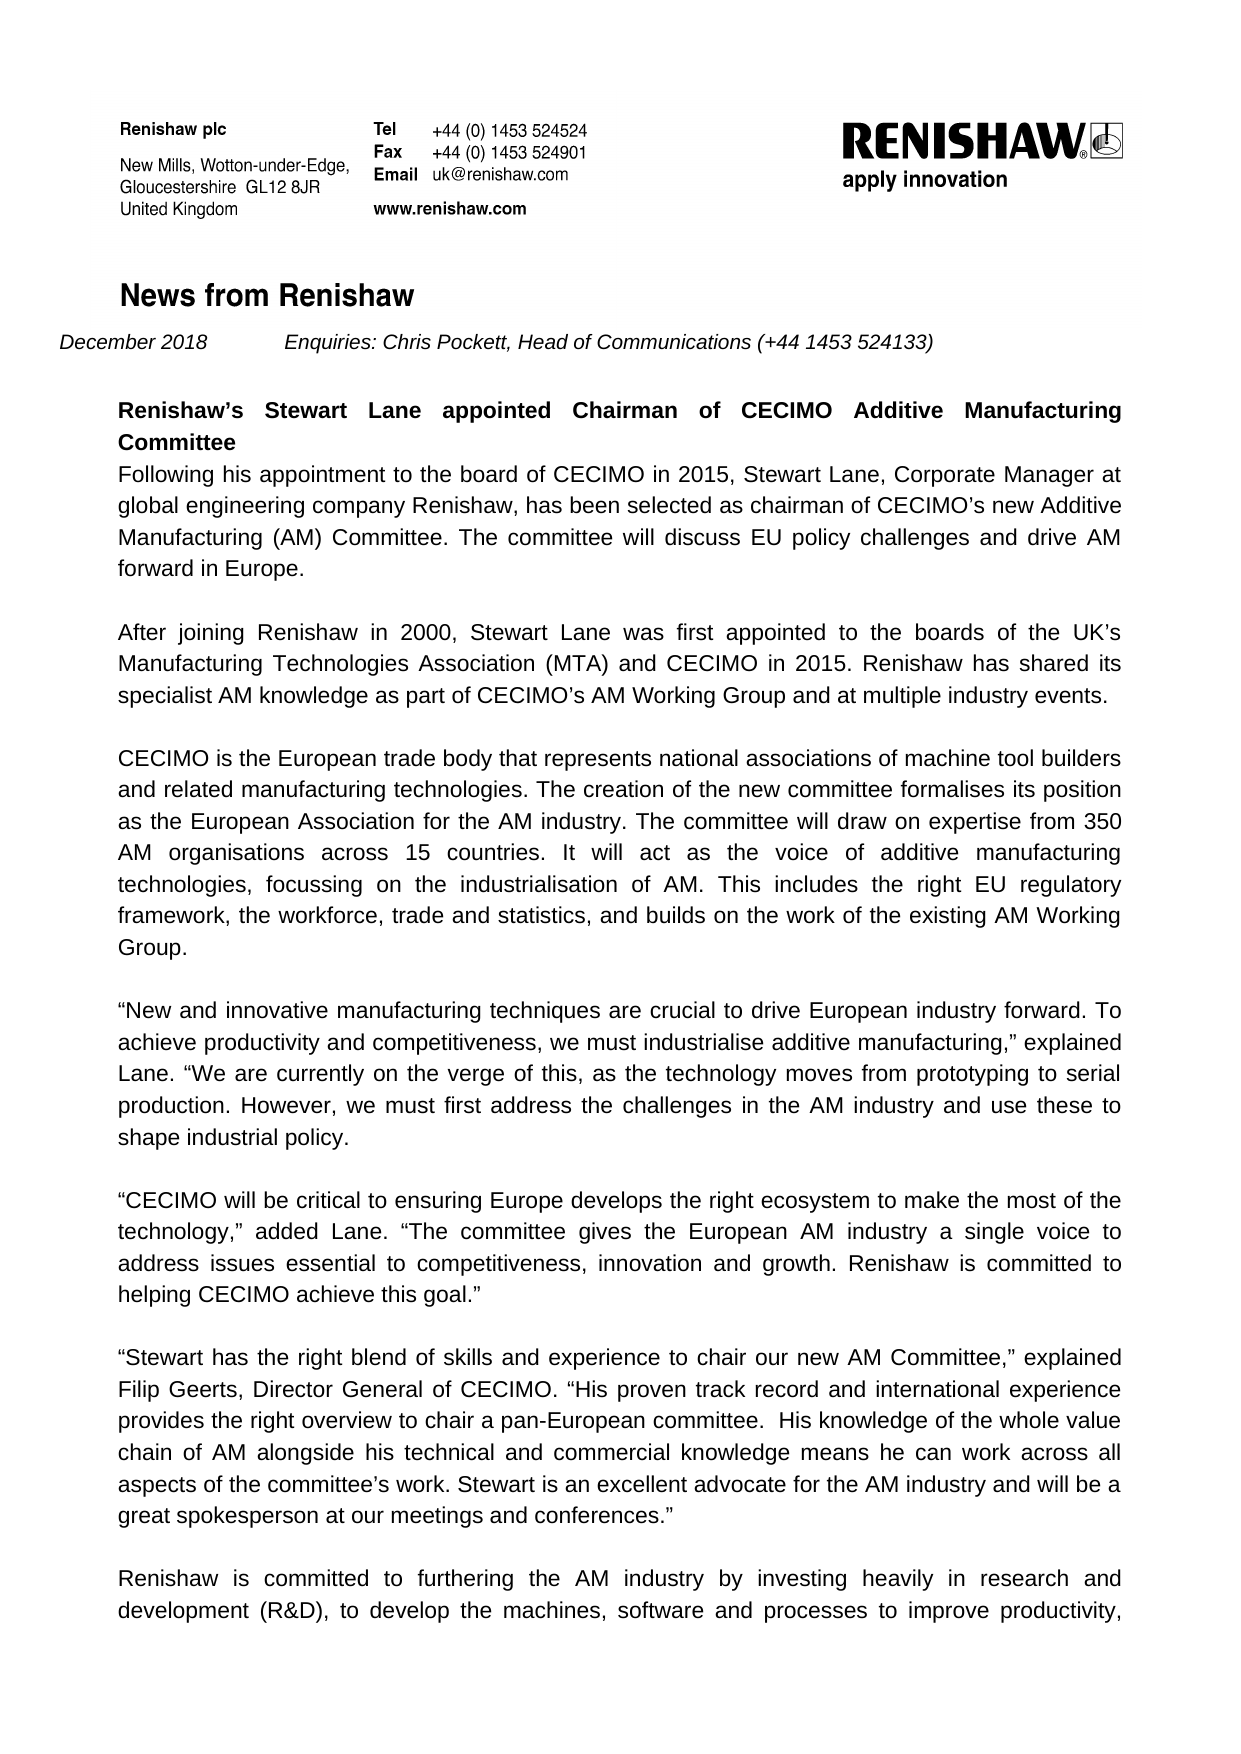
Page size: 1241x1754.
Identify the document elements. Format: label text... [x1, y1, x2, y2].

text Renishaw’s Stewart Lane appointed Chairman of CECIMO Additive Manufacturing Committee [118, 397, 1123, 455]
text “CECIMO will be critical to ensuring Europe develops the right ecosystem to make the most of the technology,” added Lane. “The committee gives the European AM industry a single voice to address issues essential to competitiveness, innovation and growth. Renishaw is committed to helping CECIMO achieve this goal.” [118, 1187, 1123, 1308]
text Following his appointment to the board of CECIMO in 2015, Stewart Lane, Corporate Manager at global engineering company Renishaw, has been selected as chairman of CECIMO’s new Additive Manufacturing (AM) Committee. The committee will discuss EU policy challenges and drive AM forward in Europe. [118, 461, 1123, 582]
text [118, 1565, 1123, 1623]
text “Stewart has the right blend of skills and experience to chair our new AM Committee,” explained Filip Geerts, Director General of CECIMO. “His proven track record and international experience provides the right overview to chair a pan-European committee. His knowledge of the whole value chain of AM alongside his technical and commercial knowledge means he can work across all aspects of the committee’s work. Stewart is an excellent advocate for the AM industry and will be a great spokesperson at our meetings and conferences.” [118, 1344, 1123, 1528]
text After joining Renishaw in 2000, Stewart Lane was first appointed to the boards of the UK’s Manufacturing Technologies Association (MTA) and CECIMO in 2015. Renishaw has shared its specialist AM knowledge as part of CECIMO’s AM Working Group and at multiple industry events. [118, 618, 1123, 708]
picture [90, 90, 1156, 330]
text CECIMO is the European trade body that represents national associations of machine tool builders and related manufacturing technologies. The creation of the new committee formalises its position as the European Association for the AM industry. The committee will draw on expertise from 350 AM organisations across 15 countries. It will act as the voice of additive manufacturing technologies, focussing on the industrialisation of AM. This includes the right EU regulatory framework, the workforce, trade and statistics, and builds on the work of the existing AM Working Group. [118, 745, 1123, 960]
text “New and innovative manufacturing techniques are crucial to drive European industry forward. To achieve productivity and competitiveness, we must industrialise additive manufacturing,” explained Lane. “We are currently on the verge of this, as the technology moves from prototyping to serial production. However, we must first address the challenges in the AM industry and use these to shape industrial policy. [118, 997, 1123, 1150]
